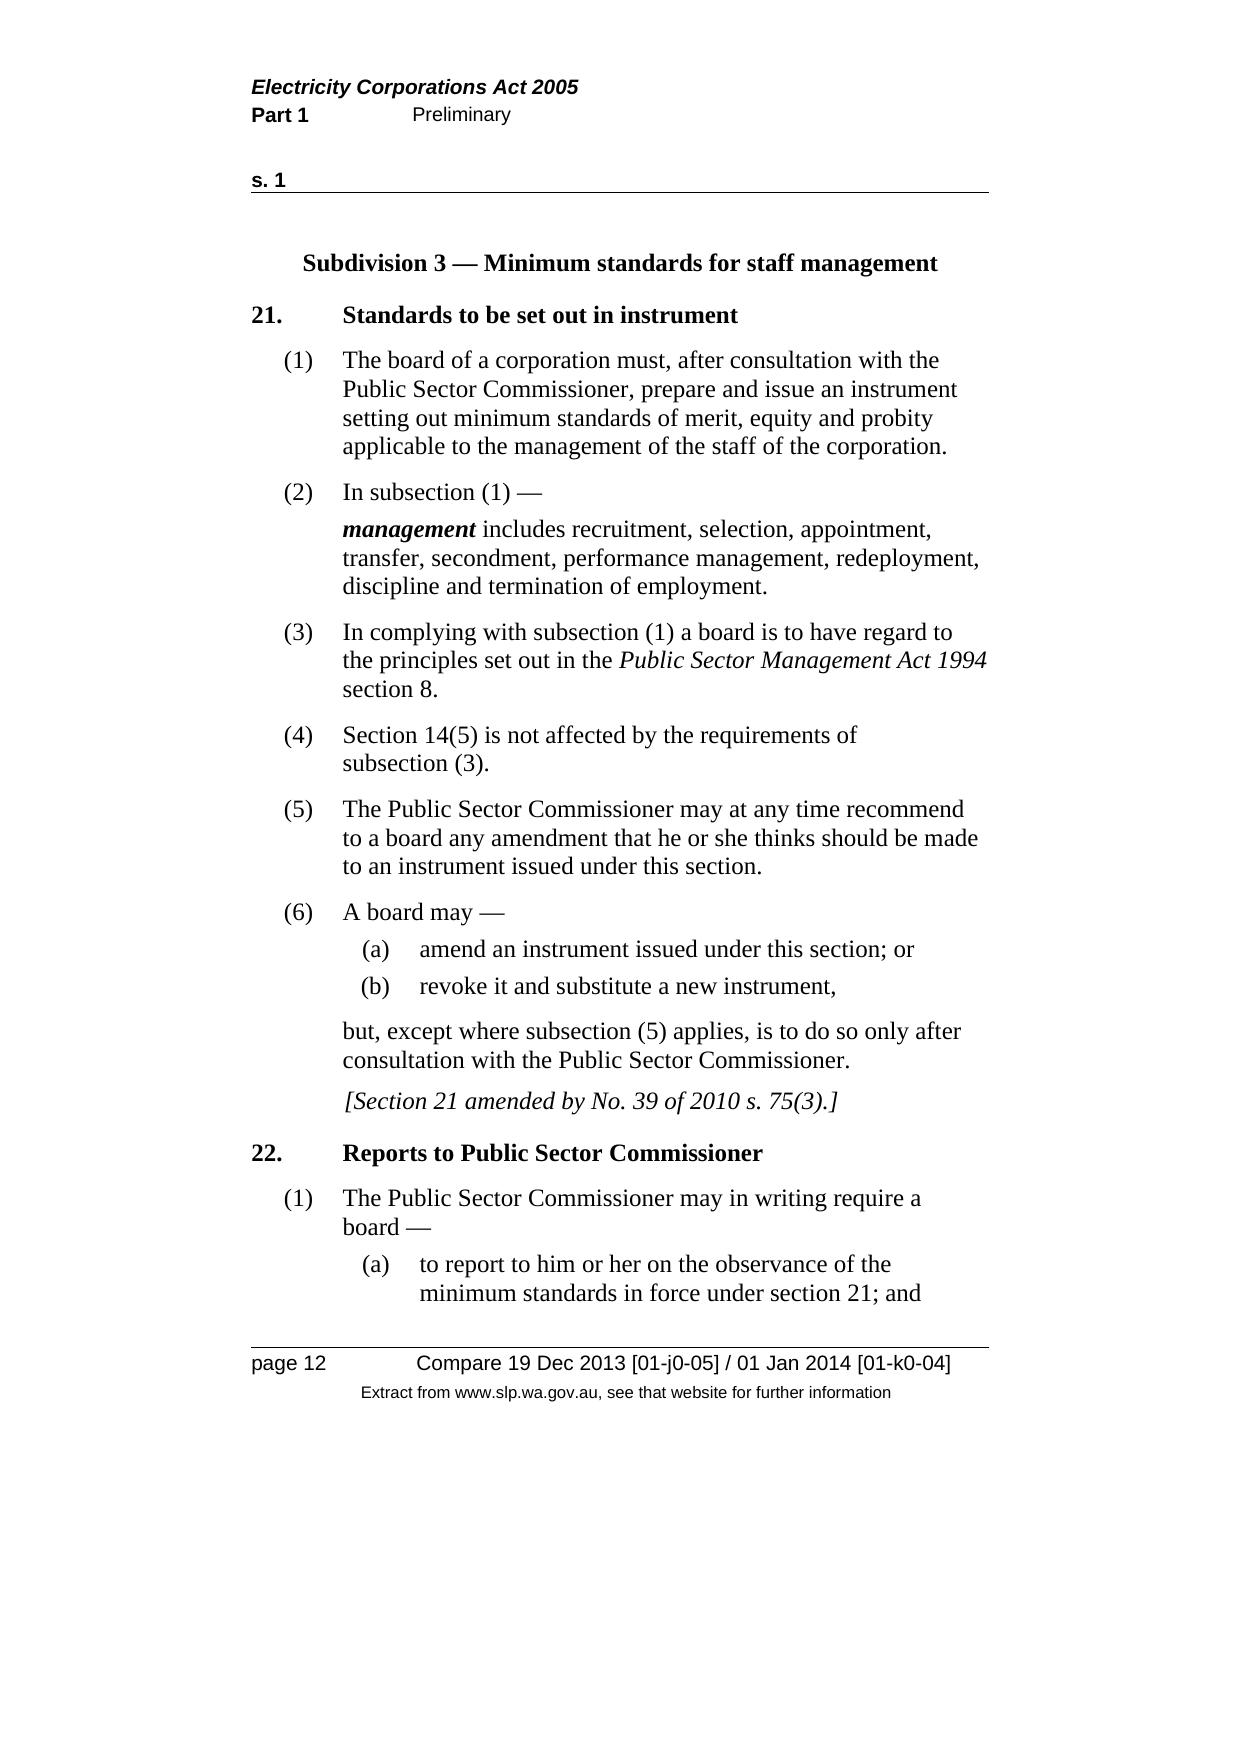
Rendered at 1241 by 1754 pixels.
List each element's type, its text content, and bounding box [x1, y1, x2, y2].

text [Section 21 amended by No. 39 of 2010 s. 75(3).] [251, 1086, 989, 1115]
text (3) In complying with subsection (1) a board is to have regard to the principles set out in the Public Sector Management Act 1994 section 8. [251, 617, 989, 703]
text (4) Section 14(5) is not affected by the requirements of subsection (3). [251, 720, 989, 777]
text (6) A board may — [251, 897, 989, 926]
text (5) The Public Sector Commissioner may at any time recommend to a board any amendment that he or she thinks should be made to an instrument issued under this section. [251, 794, 989, 880]
text (a) to report to him or her on the observance of the minimum standards in force under section 21; and [251, 1249, 989, 1307]
subtitle 21. Standards to be set out in instrument [251, 300, 989, 328]
text (1) The Public Sector Commissioner may in writing require a board — [251, 1183, 989, 1241]
text (1) The board of a corporation must, after consultation with the Public Sector Commissioner, prepare and issue an instrument setting out minimum standards of merit, equity and probity applicable to the management of the staff of the corporation. [251, 345, 989, 460]
text (2) In subsection (1) — [251, 477, 989, 506]
text but, except where subsection (5) applies, is to do so only after consultation with the Public Sector Commissioner. [251, 1016, 989, 1074]
text (b) revoke it and substitute a new instrument, [251, 971, 989, 1000]
text (a) amend an instrument issued under this section; or [251, 934, 989, 963]
subtitle 22. Reports to Public Sector Commissioner [251, 1138, 989, 1167]
subtitle Subdivision 3 — Minimum standards for staff management [251, 248, 989, 277]
text management includes recruitment, selection, appointment, transfer, secondment, performance management, redeployment, discipline and termination of employment. [251, 514, 989, 600]
